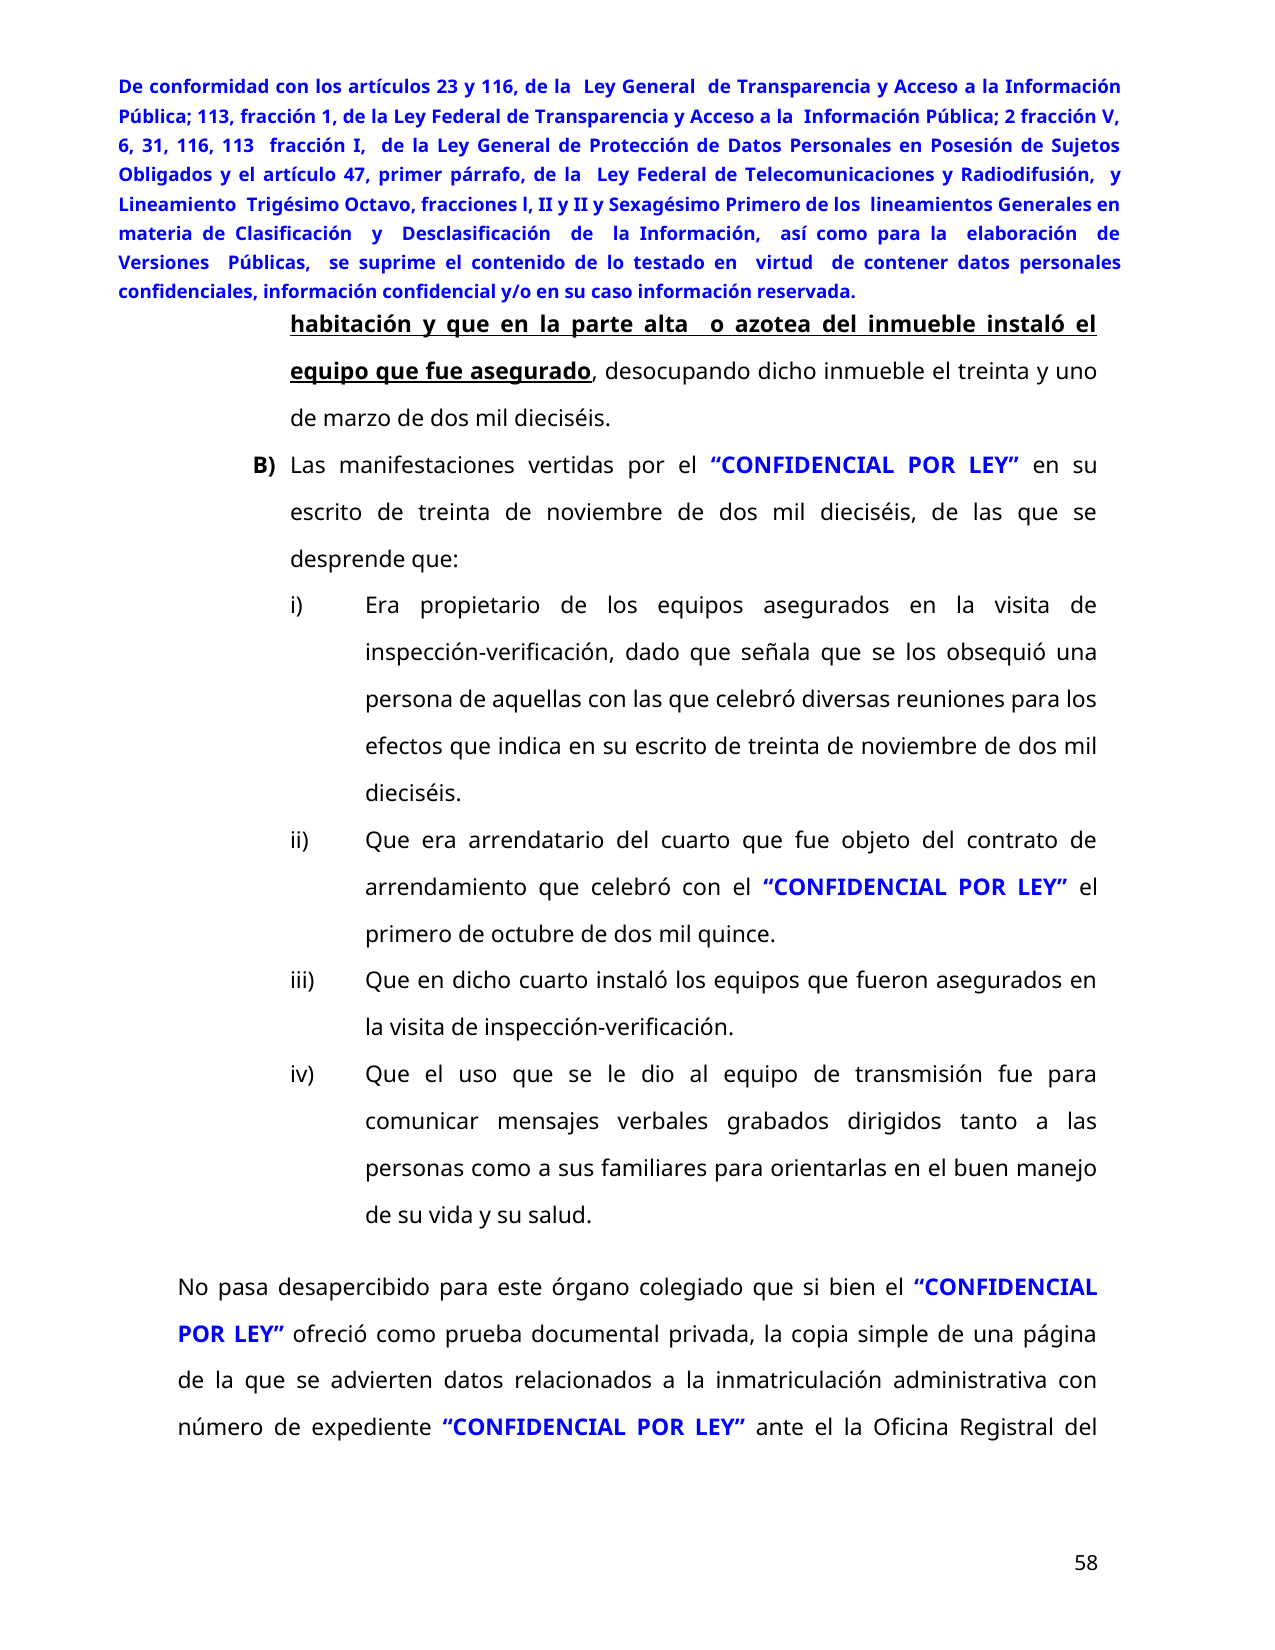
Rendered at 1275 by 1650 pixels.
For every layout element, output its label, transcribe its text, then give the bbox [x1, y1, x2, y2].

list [252, 308, 1098, 433]
list Las manifestaciones vertidas por el “CONFIDENCIAL POR LEY” en su escrito de treinta de noviembre de dos mil dieciséis, de las que se desprende que: [252, 449, 1098, 574]
list Que en dicho cuarto instaló los equipos que fueron asegurados en la visita de inspección-verificación. [290, 964, 1098, 1042]
list Que era arrendatario del cuarto que fue objeto del contrato de arrendamiento que celebró con el “CONFIDENCIAL POR LEY” el primero de octubre de dos mil quince. [290, 824, 1098, 949]
list Era propietario de los equipos asegurados en la visita de inspección-verificación, dado que señala que se los obsequió una persona de aquellas con las que celebró diversas reuniones para los efectos que indica en su escrito de treinta de noviembre de dos mil dieciséis. [290, 589, 1098, 808]
list Que el uso que se le dio al equipo de transmisión fue para comunicar mensajes verbales grabados dirigidos tanto a las personas como a sus familiares para orientarlas en el buen manejo de su vida y su salud. [290, 1058, 1098, 1230]
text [177, 1271, 1098, 1442]
